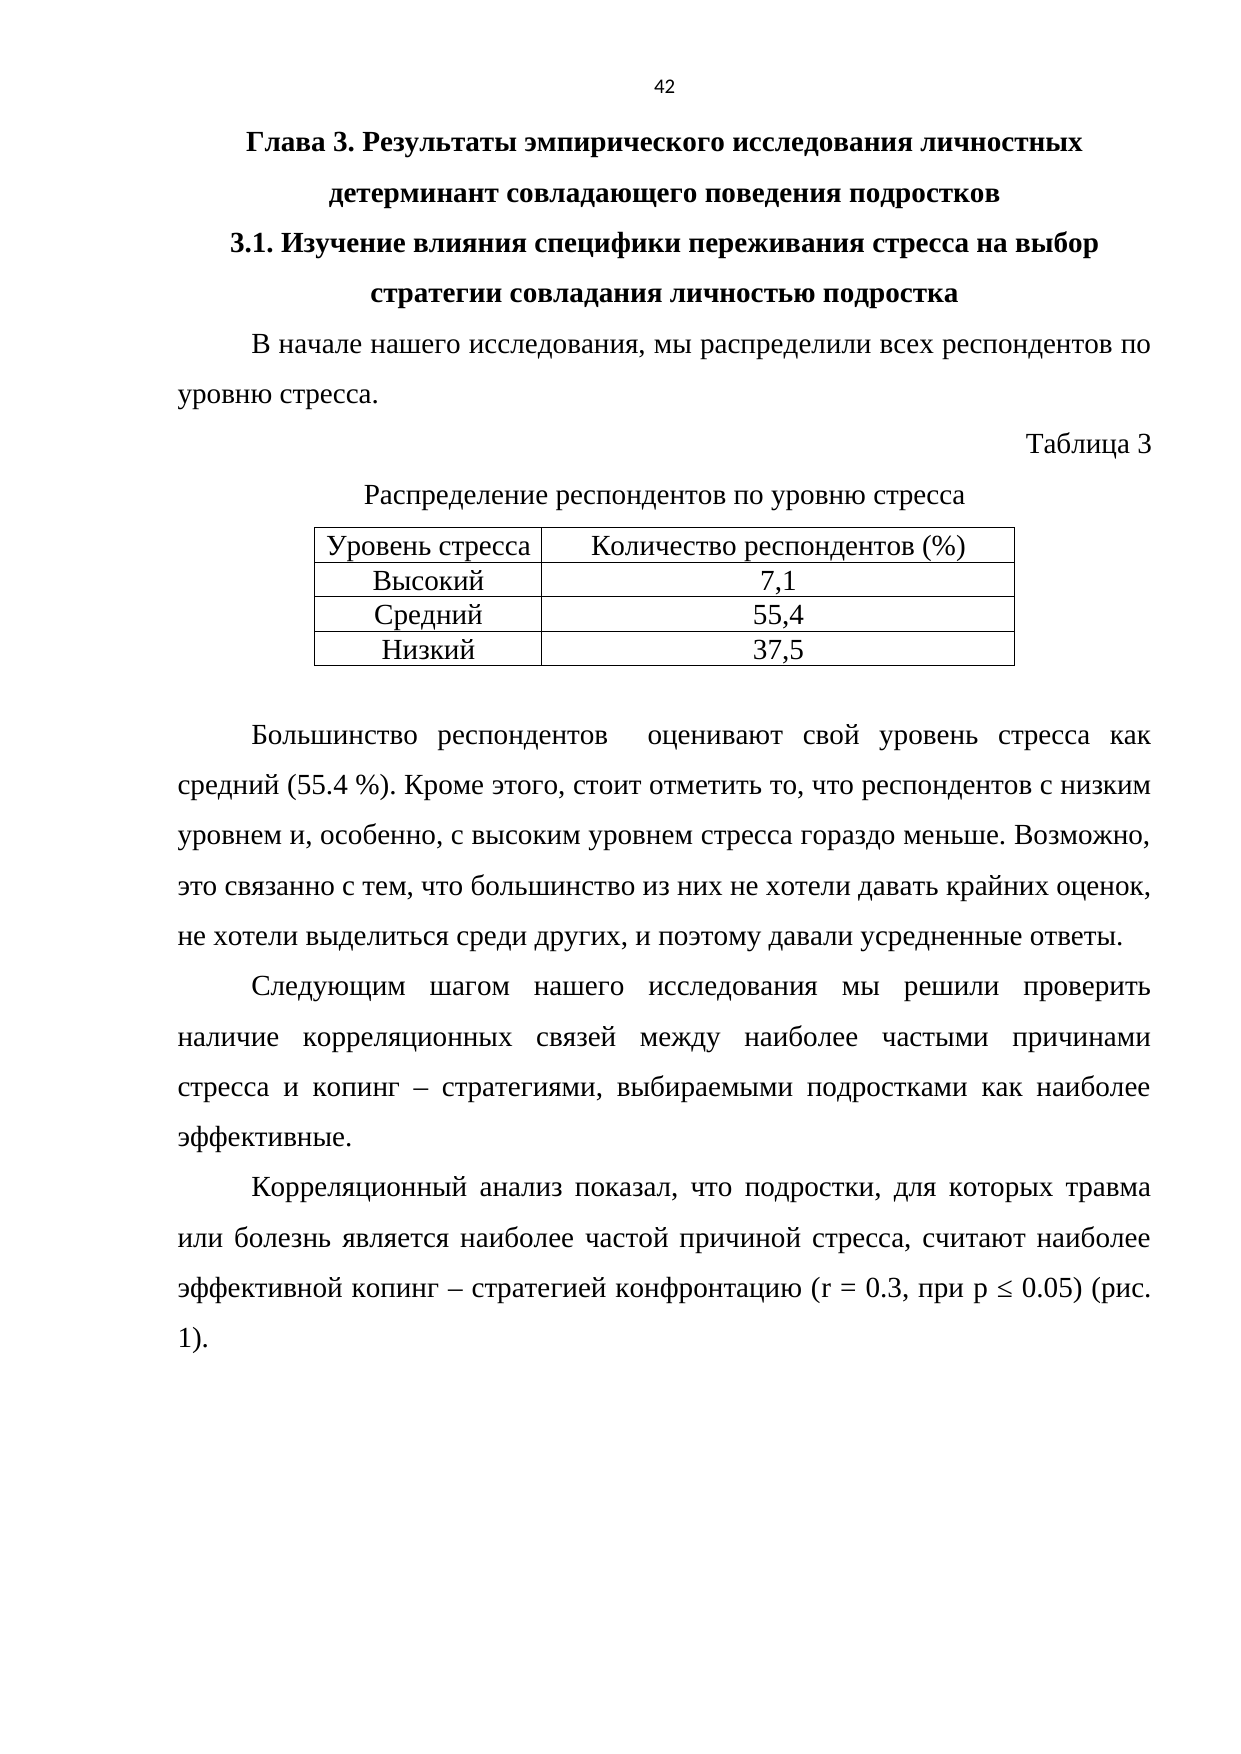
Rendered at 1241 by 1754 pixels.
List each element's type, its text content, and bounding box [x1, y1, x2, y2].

text Большинство респондентов оценивают свой уровень стресса как средний (55.4 %). Кроме этого, стоит отметить то, что респондентов с низким уровнем и, особенно, с высоким уровнем стресса гораздо меньше. Возможно, это связанно с тем, что большинство из них не хотели давать крайних оценок, не хотели выделиться среди других, и поэтому давали усредненные ответы. [177, 717, 1152, 952]
text Таблица 3 [177, 426, 1152, 460]
table_cell 55,4 [542, 597, 1014, 631]
text Распределение респондентов по уровню стресса [177, 477, 1152, 510]
text Следующим шагом нашего исследования мы решили проверить наличие корреляционных связей между наиболее частыми причинами стресса и копинг – стратегиями, выбираемыми подростками как наиболее эффективные. [177, 968, 1152, 1153]
table_cell Средний [315, 597, 541, 631]
table_cell Высокий [315, 563, 541, 596]
text 3.1. Изучение влияния специфики переживания стресса на выбор стратегии совладания личностью подростка [177, 225, 1152, 309]
text В начале нашего исследования, мы распределили всех респондентов по уровню стресса. [177, 326, 1152, 410]
table_header Количество респондентов (%) [542, 528, 1014, 562]
table_cell Низкий [315, 632, 541, 665]
table_cell 7,1 [542, 563, 1014, 596]
table_header Уровень стресса [315, 528, 541, 562]
text Глава 3. Результаты эмпирического исследования личностных детерминант совладающего поведения подростков [177, 124, 1152, 208]
text Корреляционный анализ показал, что подростки, для которых травма или болезнь является наиболее частой причиной стресса, считают наиболее эффективной копинг – стратегией конфронтацию (r = 0.3, при p ≤ 0.05) (рис. 1). [177, 1169, 1152, 1354]
table_cell 37,5 [542, 632, 1014, 665]
